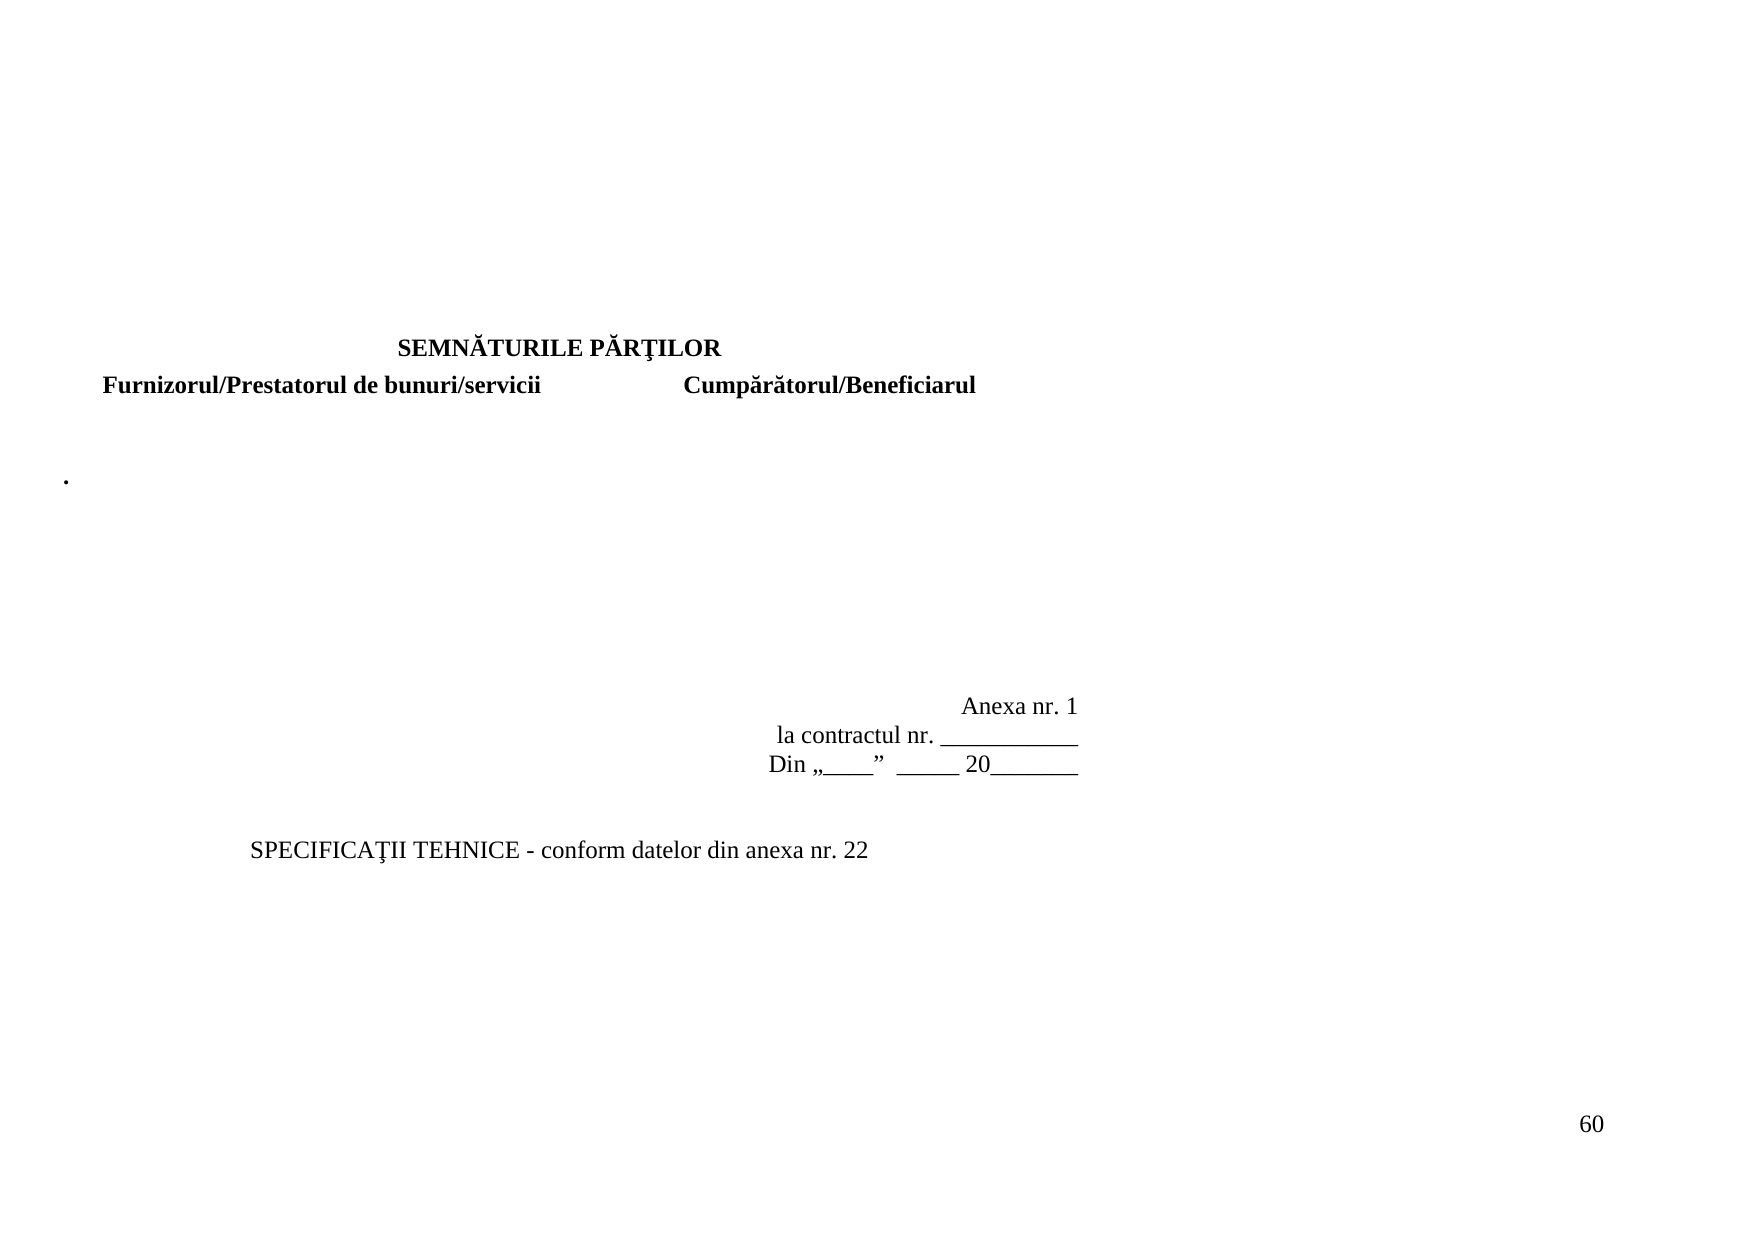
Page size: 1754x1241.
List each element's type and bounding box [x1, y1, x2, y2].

table_header [30, 104, 1089, 1065]
